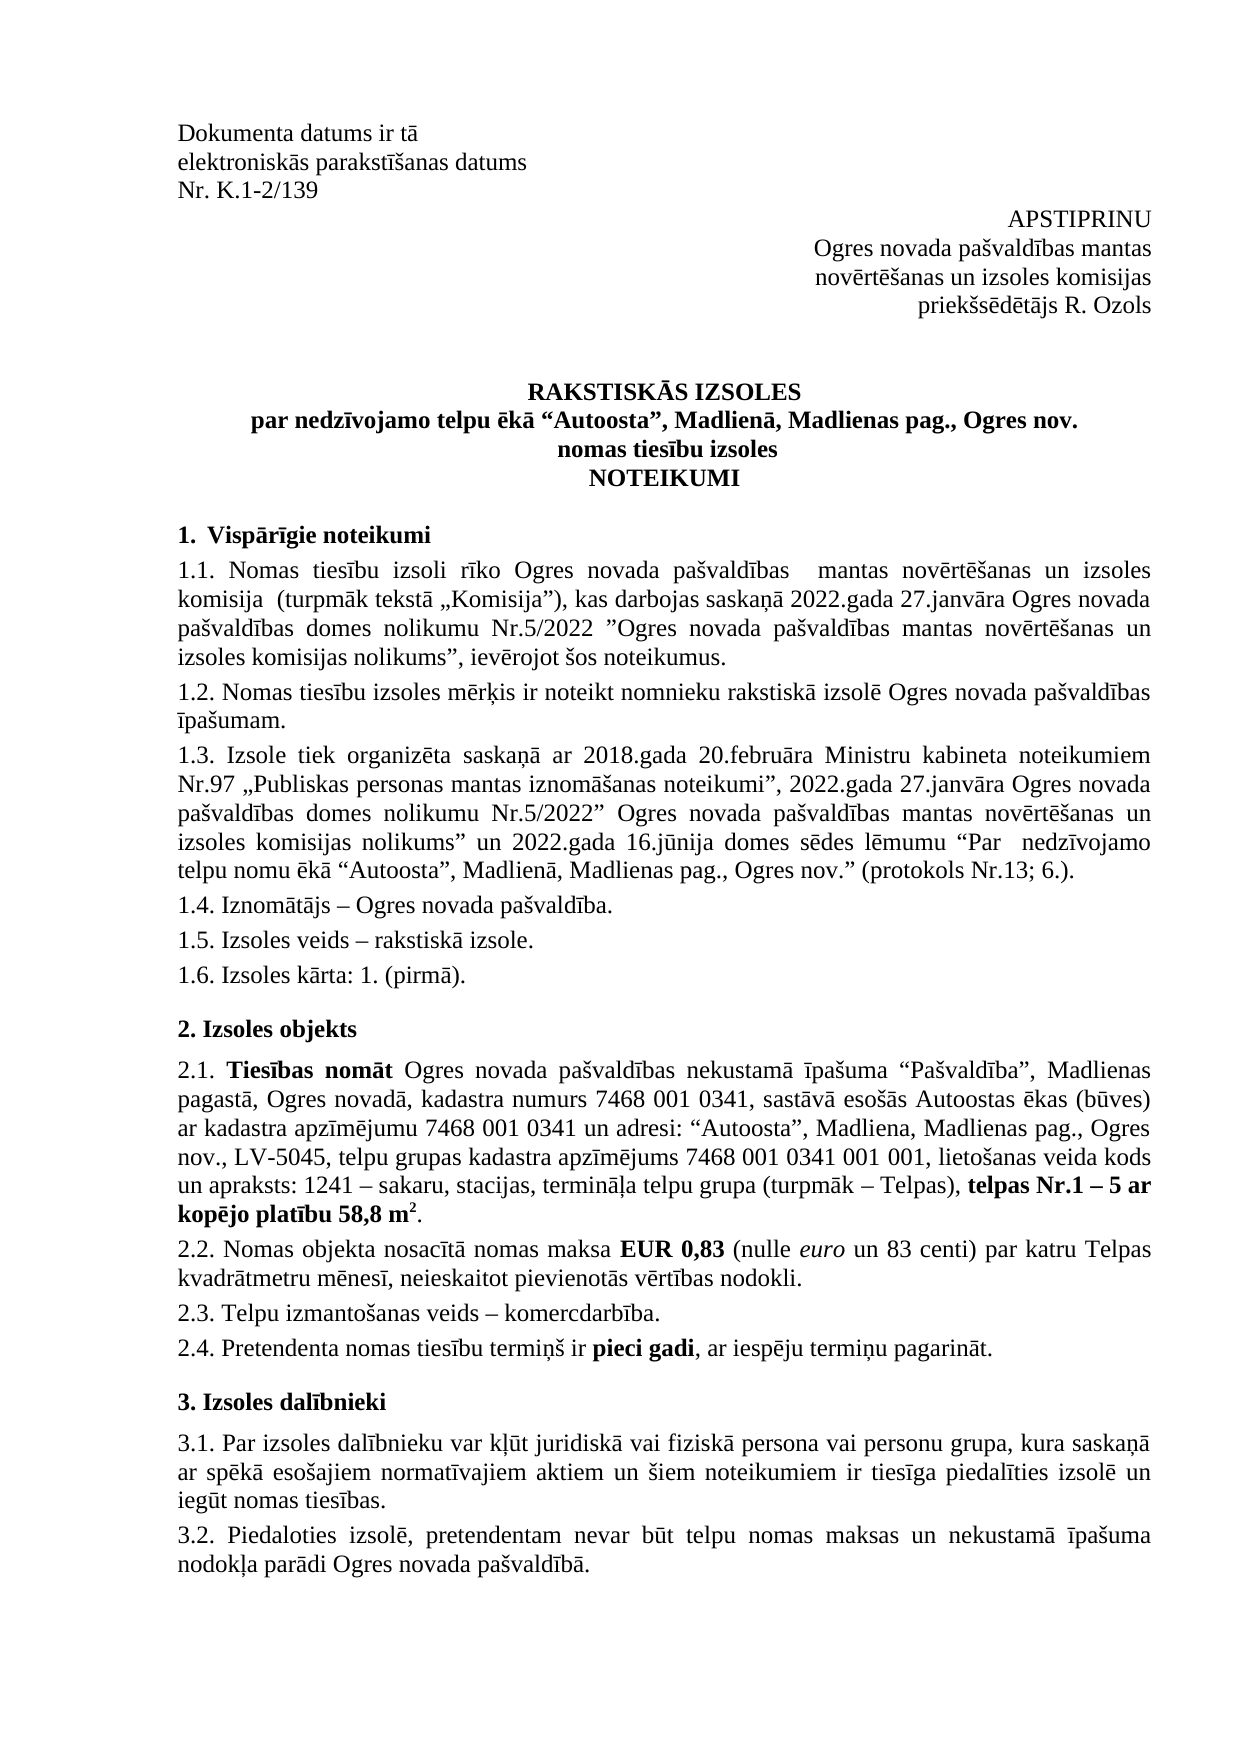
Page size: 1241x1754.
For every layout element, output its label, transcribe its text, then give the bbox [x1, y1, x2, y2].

text 3. Izsoles dalībnieki [177, 1387, 1152, 1416]
text 2.4. Pretendenta nomas tiesību termiņš ir pieci gadi, ar iespēju termiņu pagarināt. [177, 1333, 1152, 1362]
text APSTIPRINU [177, 204, 1152, 233]
text 2. Izsoles objekts [177, 1014, 1152, 1043]
text novērtēšanas un izsoles komisijas [177, 262, 1152, 291]
text 1.3. Izsole tiek organizēta saskaņā ar 2018.gada 20.februāra Ministru kabineta noteikumiem Nr.97 „Publiskas personas mantas iznomāšanas noteikumi”, 2022.gada 27.janvāra Ogres novada pašvaldības domes nolikumu Nr.5/2022” Ogres novada pašvaldības mantas novērtēšanas un izsoles komisijas nolikums” un 2022.gada 16.jūnija domes sēdes lēmumu “Par nedzīvojamo telpu nomu ēkā “Autoosta”, Madlienā, Madlienas pag., Ogres nov.” (protokols Nr.13; 6.). [177, 741, 1152, 884]
text 1.6. Izsoles kārta: 1. (pirmā). [177, 961, 1152, 989]
list Vispārīgie noteikumi [177, 521, 1152, 549]
text 2.2. Nomas objekta nosacītā nomas maksa EUR 0,83 (nulle euro un 83 centi) par katru Telpas kvadrātmetru mēnesī, neieskaitot pievienotās vērtības nodokli. [177, 1234, 1152, 1292]
text 3.1. Par izsoles dalībnieku var kļūt juridiskā vai fiziskā persona vai personu grupa, kura saskaņā ar spēkā esošajiem normatīvajiem aktiem un šiem noteikumiem ir tiesīga piedalīties izsolē un iegūt nomas tiesības. [177, 1428, 1152, 1514]
text nomas tiesību izsoles [177, 434, 1152, 463]
text Dokumenta datums ir tā [177, 118, 1152, 147]
text RAKSTISKĀS IZSOLES [177, 377, 1152, 406]
text 3.2. Piedaloties izsolē, pretendentam nevar būt telpu nomas maksas un nekustamā īpašuma nodokļa parādi Ogres novada pašvaldībā. [177, 1521, 1152, 1578]
text Ogres novada pašvaldības mantas [177, 233, 1152, 262]
text 1.2. Nomas tiesību izsoles mērķis ir noteikt nomnieku rakstiskā izsolē Ogres novada pašvaldības īpašumam. [177, 677, 1152, 734]
text 1.5. Izsoles veids – rakstiskā izsole. [177, 926, 1152, 954]
text Nr. K.1-2/139 [177, 176, 1152, 204]
text 1.4. Iznomātājs – Ogres novada pašvaldība. [177, 891, 1152, 919]
text elektroniskās parakstīšanas datums [177, 147, 1152, 176]
text 1.1. Nomas tiesību izsoli rīko Ogres novada pašvaldības mantas novērtēšanas un izsoles komisija (turpmāk tekstā „Komisija”), kas darbojas saskaņā 2022.gada 27.janvāra Ogres novada pašvaldības domes nolikumu Nr.5/2022 ”Ogres novada pašvaldības mantas novērtēšanas un izsoles komisijas nolikums”, ievērojot šos noteikumus. [177, 556, 1152, 671]
text NOTEIKUMI [177, 463, 1152, 492]
text 2.3. Telpu izmantošanas veids – komercdarbība. [177, 1298, 1152, 1327]
text priekšsēdētājs R. Ozols [177, 291, 1152, 319]
subtitle par nedzīvojamo telpu ēkā “Autoosta”, Madlienā, Madlienas pag., Ogres nov. [177, 406, 1152, 434]
text 2.1. Tiesības nomāt Ogres novada pašvaldības nekustamā īpašuma “Pašvaldība”, Madlienas pagastā, Ogres novadā, kadastra numurs 7468 001 0341, sastāvā esošās Autoostas ēkas (būves) ar kadastra apzīmējumu 7468 001 0341 un adresi: “Autoosta”, Madliena, Madlienas pag., Ogres nov., LV-5045, telpu grupas kadastra apzīmējums 7468 001 0341 001 001, lietošanas veida kods un apraksts: 1241 – sakaru, stacijas, termināļa telpu grupa (turpmāk – Telpas), telpas Nr.1 – 5 ar kopējo platību 58,8 m2. [177, 1056, 1152, 1228]
